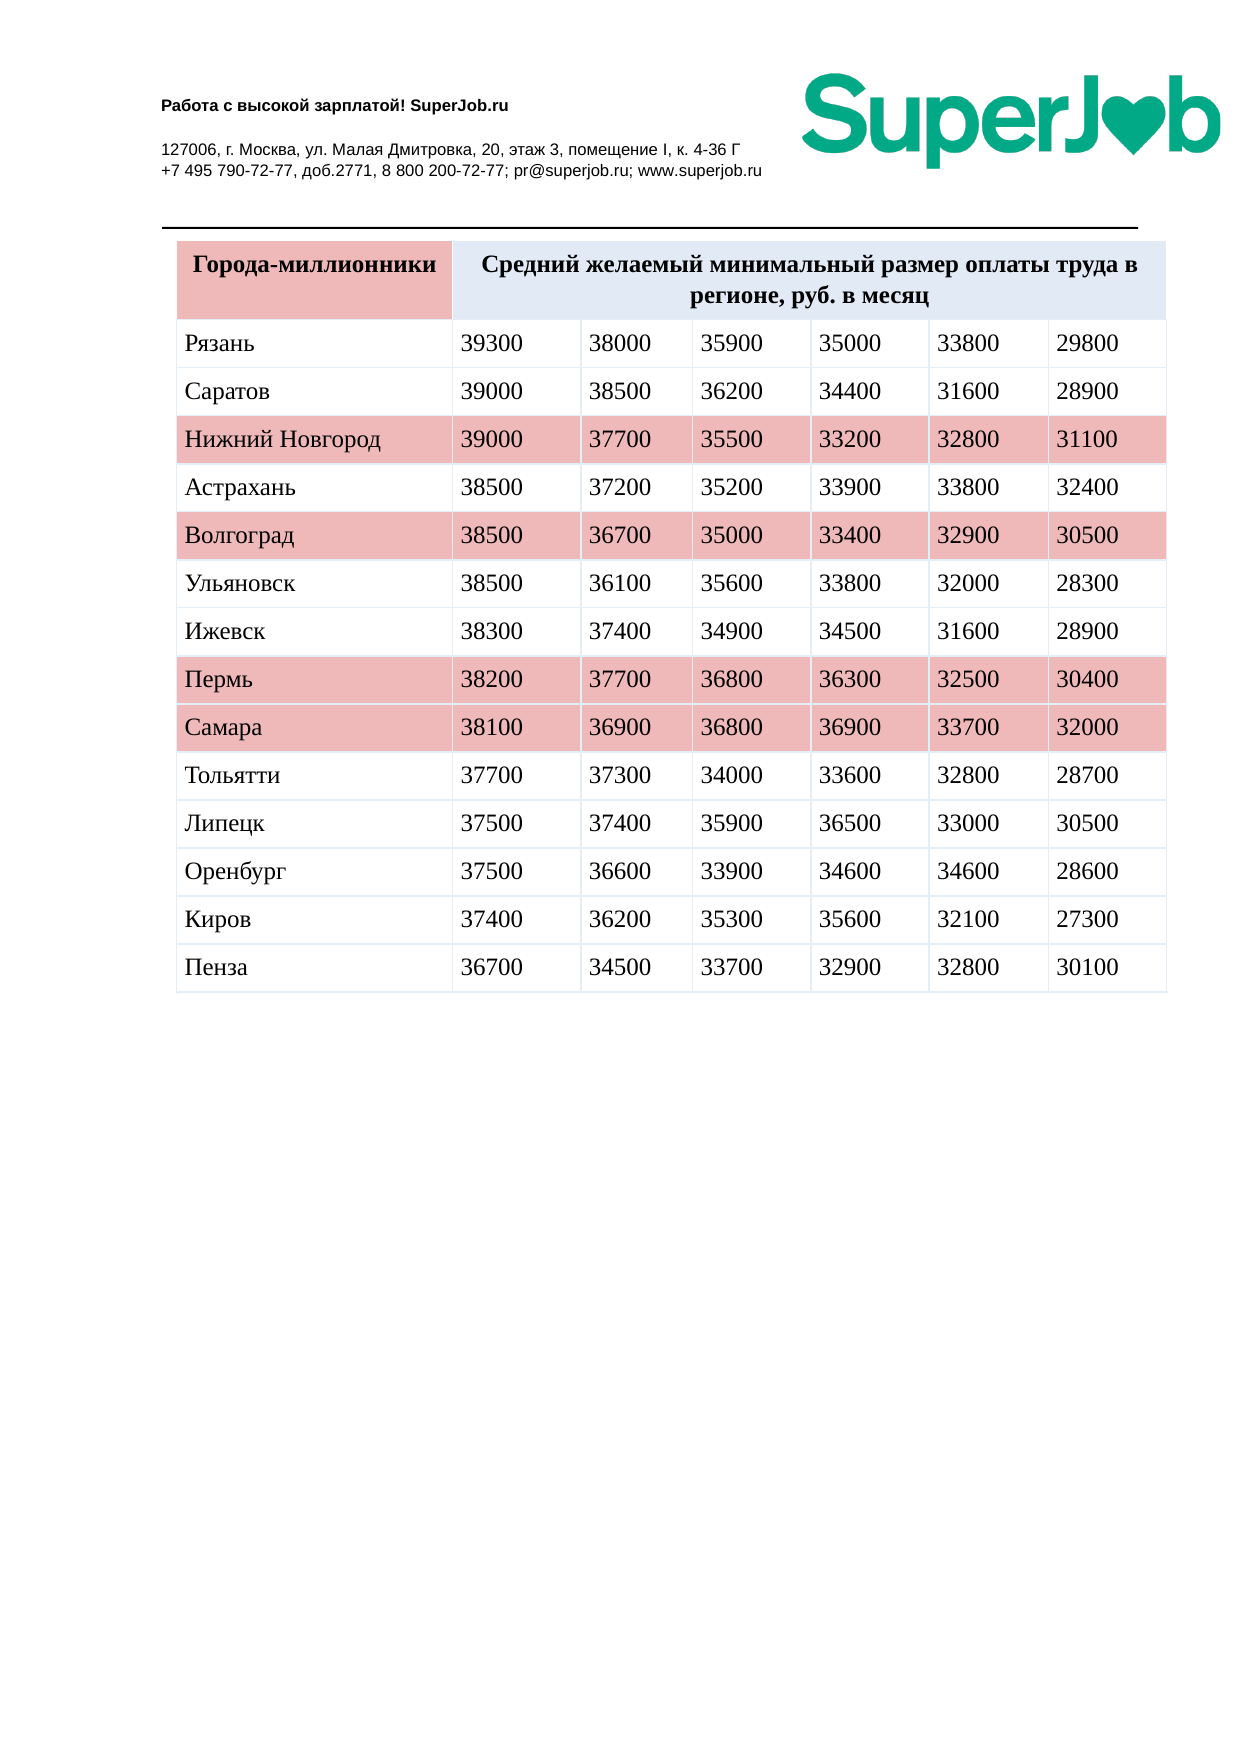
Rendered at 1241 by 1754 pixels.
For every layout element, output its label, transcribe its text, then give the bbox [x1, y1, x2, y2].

table_cell 36500 [812, 801, 928, 847]
table_cell 32900 [812, 945, 928, 991]
table_cell 35600 [812, 897, 928, 943]
table_cell 34400 [812, 368, 928, 415]
table_cell 33800 [930, 465, 1048, 511]
table_cell 36700 [582, 512, 692, 559]
table_cell 31100 [1049, 416, 1166, 463]
table_cell Тольятти [177, 753, 452, 799]
table_cell 34500 [582, 945, 692, 991]
table_cell 37400 [453, 897, 580, 943]
table_cell Пенза [177, 945, 452, 991]
table_cell Самара [177, 705, 452, 751]
table_cell 32900 [930, 512, 1048, 559]
table_cell 36900 [582, 705, 692, 751]
table_cell 36800 [693, 657, 810, 703]
table_cell 30500 [1049, 512, 1166, 559]
table_cell 32800 [930, 945, 1048, 991]
table_cell 34000 [693, 753, 810, 799]
table_cell 30400 [1049, 657, 1166, 703]
table_header Города-миллионники [177, 241, 452, 319]
table_cell 32100 [930, 897, 1048, 943]
table_cell Киров [177, 897, 452, 943]
table_cell 35300 [693, 897, 810, 943]
table_cell 35000 [812, 320, 928, 367]
table_cell 33000 [930, 801, 1048, 847]
table_cell 33700 [930, 705, 1048, 751]
table_cell 37700 [582, 416, 692, 463]
table_cell 36700 [453, 945, 580, 991]
table_header Средний желаемый минимальный размер оплаты труда в регионе, руб. в месяц [453, 241, 1166, 319]
table_cell 38500 [453, 512, 580, 559]
table_cell 38100 [453, 705, 580, 751]
table_cell Астрахань [177, 465, 452, 511]
table_cell 28600 [1049, 849, 1166, 895]
table_cell 28900 [1049, 368, 1166, 415]
table_cell 37500 [453, 849, 580, 895]
table_cell 34600 [812, 849, 928, 895]
table_cell 34600 [930, 849, 1048, 895]
table_cell 35600 [693, 561, 810, 607]
table_cell 33200 [812, 416, 928, 463]
picture [802, 73, 1221, 169]
table_cell 36800 [693, 705, 810, 751]
table_cell 39000 [453, 368, 580, 415]
table_cell Ижевск [177, 608, 452, 655]
table_cell 33800 [930, 320, 1048, 367]
table_cell Оренбург [177, 849, 452, 895]
table_cell 37300 [582, 753, 692, 799]
table_cell 32000 [930, 561, 1048, 607]
table_cell 32000 [1049, 705, 1166, 751]
table_cell 28300 [1049, 561, 1166, 607]
table_cell 39300 [453, 320, 580, 367]
table_cell Волгоград [177, 512, 452, 559]
table_cell 37400 [582, 801, 692, 847]
table_cell Пермь [177, 657, 452, 703]
table_cell 31600 [930, 368, 1048, 415]
table_cell 36300 [812, 657, 928, 703]
table_cell 38200 [453, 657, 580, 703]
table_cell 35200 [693, 465, 810, 511]
table_cell 39000 [453, 416, 580, 463]
table_cell 28700 [1049, 753, 1166, 799]
table_cell 33800 [812, 561, 928, 607]
table_cell Ульяновск [177, 561, 452, 607]
table_cell 32800 [930, 416, 1048, 463]
table_cell 36200 [693, 368, 810, 415]
table_cell 38300 [453, 608, 580, 655]
table_cell 34500 [812, 608, 928, 655]
table_cell 38500 [453, 465, 580, 511]
table_cell 31600 [930, 608, 1048, 655]
table_cell 37500 [453, 801, 580, 847]
table_cell 35500 [693, 416, 810, 463]
table_cell 35000 [693, 512, 810, 559]
table_cell 27300 [1049, 897, 1166, 943]
table_cell 38500 [582, 368, 692, 415]
table_cell Нижний Новгород [177, 416, 452, 463]
table_cell 33600 [812, 753, 928, 799]
table_cell 37700 [453, 753, 580, 799]
table_cell 36100 [582, 561, 692, 607]
table_cell 33900 [693, 849, 810, 895]
table_cell Рязань [177, 320, 452, 367]
table_cell 32500 [930, 657, 1048, 703]
table_cell 38500 [453, 561, 580, 607]
table_cell 34900 [693, 608, 810, 655]
table_cell 33700 [693, 945, 810, 991]
table_cell 35900 [693, 801, 810, 847]
table_cell 36600 [582, 849, 692, 895]
table_cell 33400 [812, 512, 928, 559]
table_cell 36200 [582, 897, 692, 943]
table_cell 30500 [1049, 801, 1166, 847]
table_cell Липецк [177, 801, 452, 847]
table_cell 35900 [693, 320, 810, 367]
table_cell 30100 [1049, 945, 1166, 991]
table_cell 32400 [1049, 465, 1166, 511]
table_cell 28900 [1049, 608, 1166, 655]
table_cell 38000 [582, 320, 692, 367]
table_cell 29800 [1049, 320, 1166, 367]
table_cell 32800 [930, 753, 1048, 799]
table_cell 36900 [812, 705, 928, 751]
table_cell 37700 [582, 657, 692, 703]
table_cell Саратов [177, 368, 452, 415]
table_cell 33900 [812, 465, 928, 511]
table_cell 37400 [582, 608, 692, 655]
table_cell 37200 [582, 465, 692, 511]
